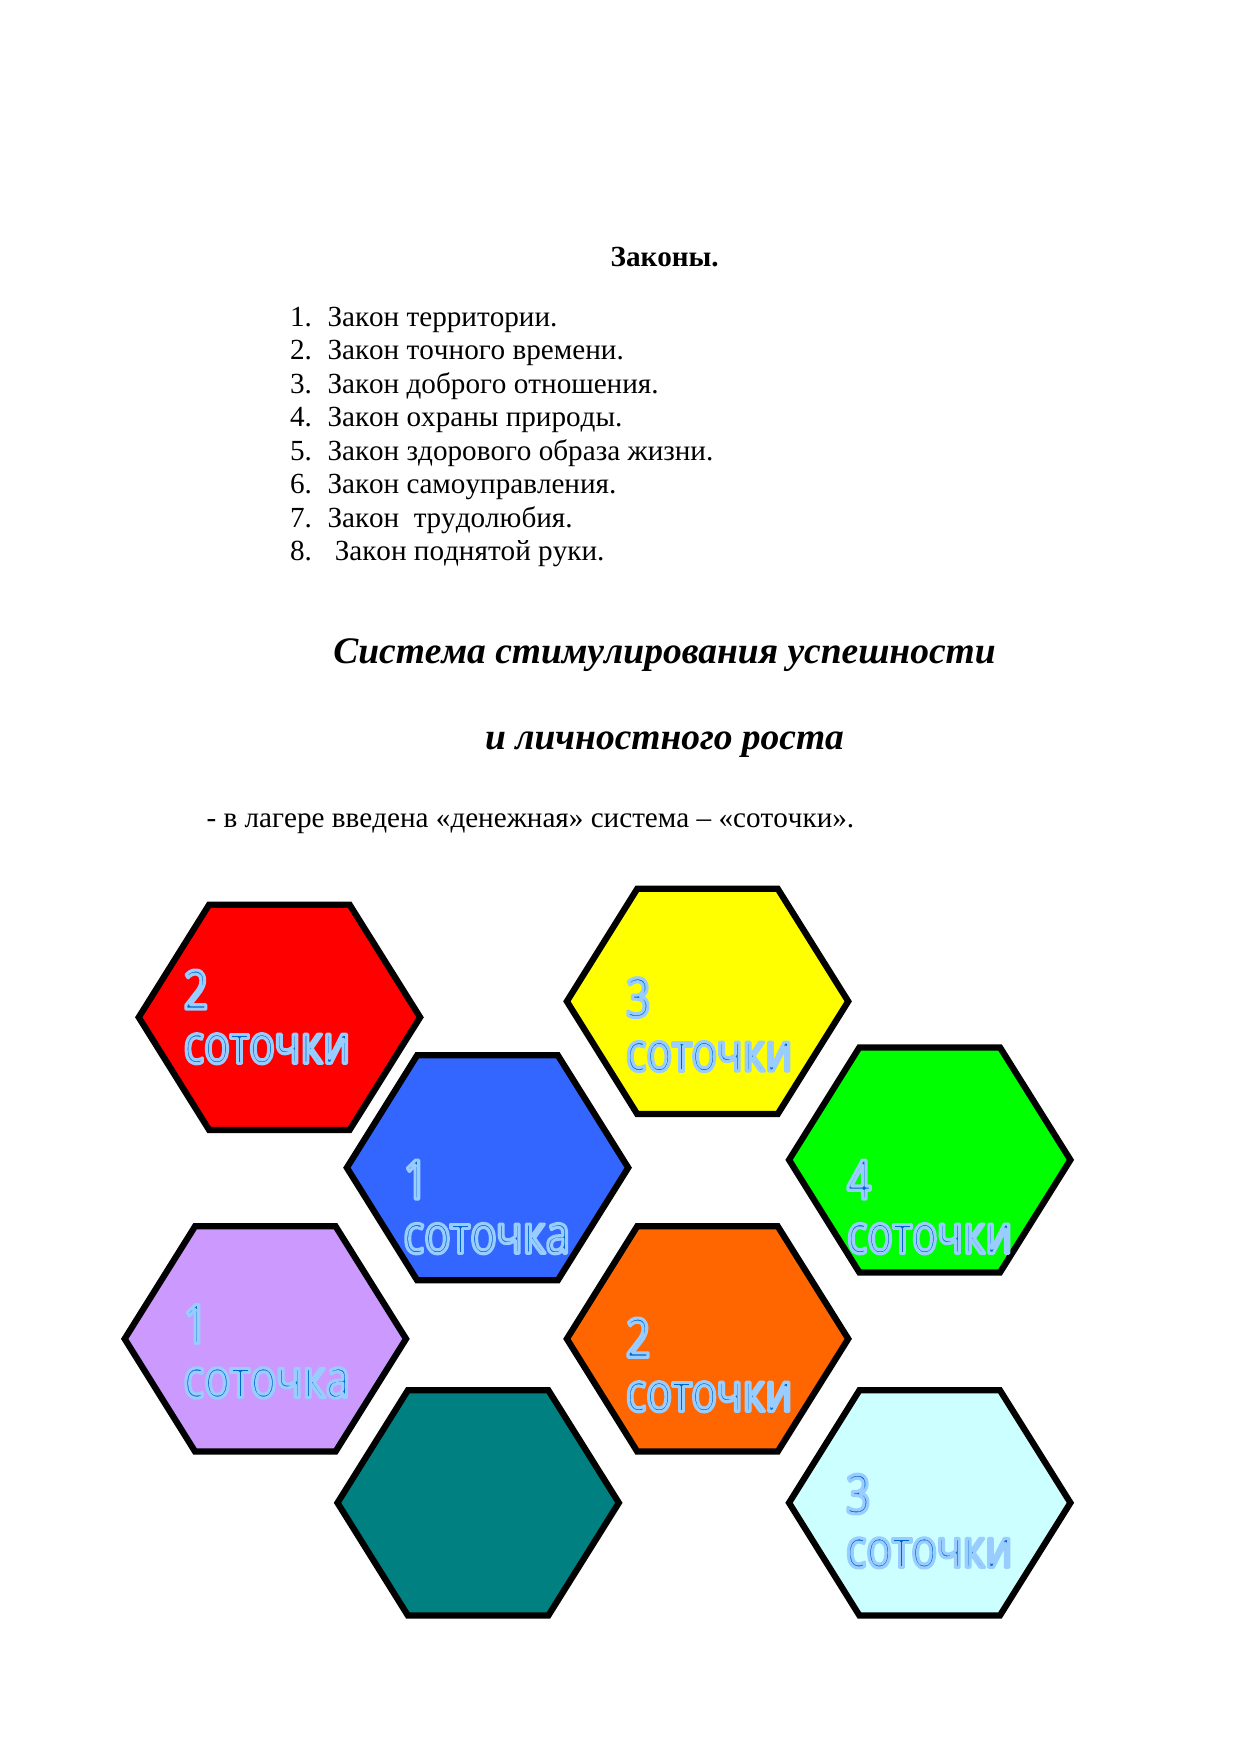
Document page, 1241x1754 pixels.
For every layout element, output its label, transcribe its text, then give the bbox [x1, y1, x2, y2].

text Законы. [177, 239, 1152, 273]
text - в лагере введена «денежная» система – «соточки». [177, 800, 1152, 833]
list Закон охраны природы. [290, 399, 1152, 433]
text и личностного роста [177, 714, 1152, 757]
list Закон трудолюбия. [290, 500, 1152, 533]
list Закон поднятой руки. [290, 533, 1152, 567]
list Закон точного времени. [290, 332, 1152, 366]
text Система стимулирования успешности [177, 629, 1152, 672]
list Закон здорового образа жизни. [290, 433, 1152, 466]
list Закон территории. [290, 299, 1152, 332]
list Закон доброго отношения. [290, 366, 1152, 399]
list Закон самоуправления. [290, 466, 1152, 500]
